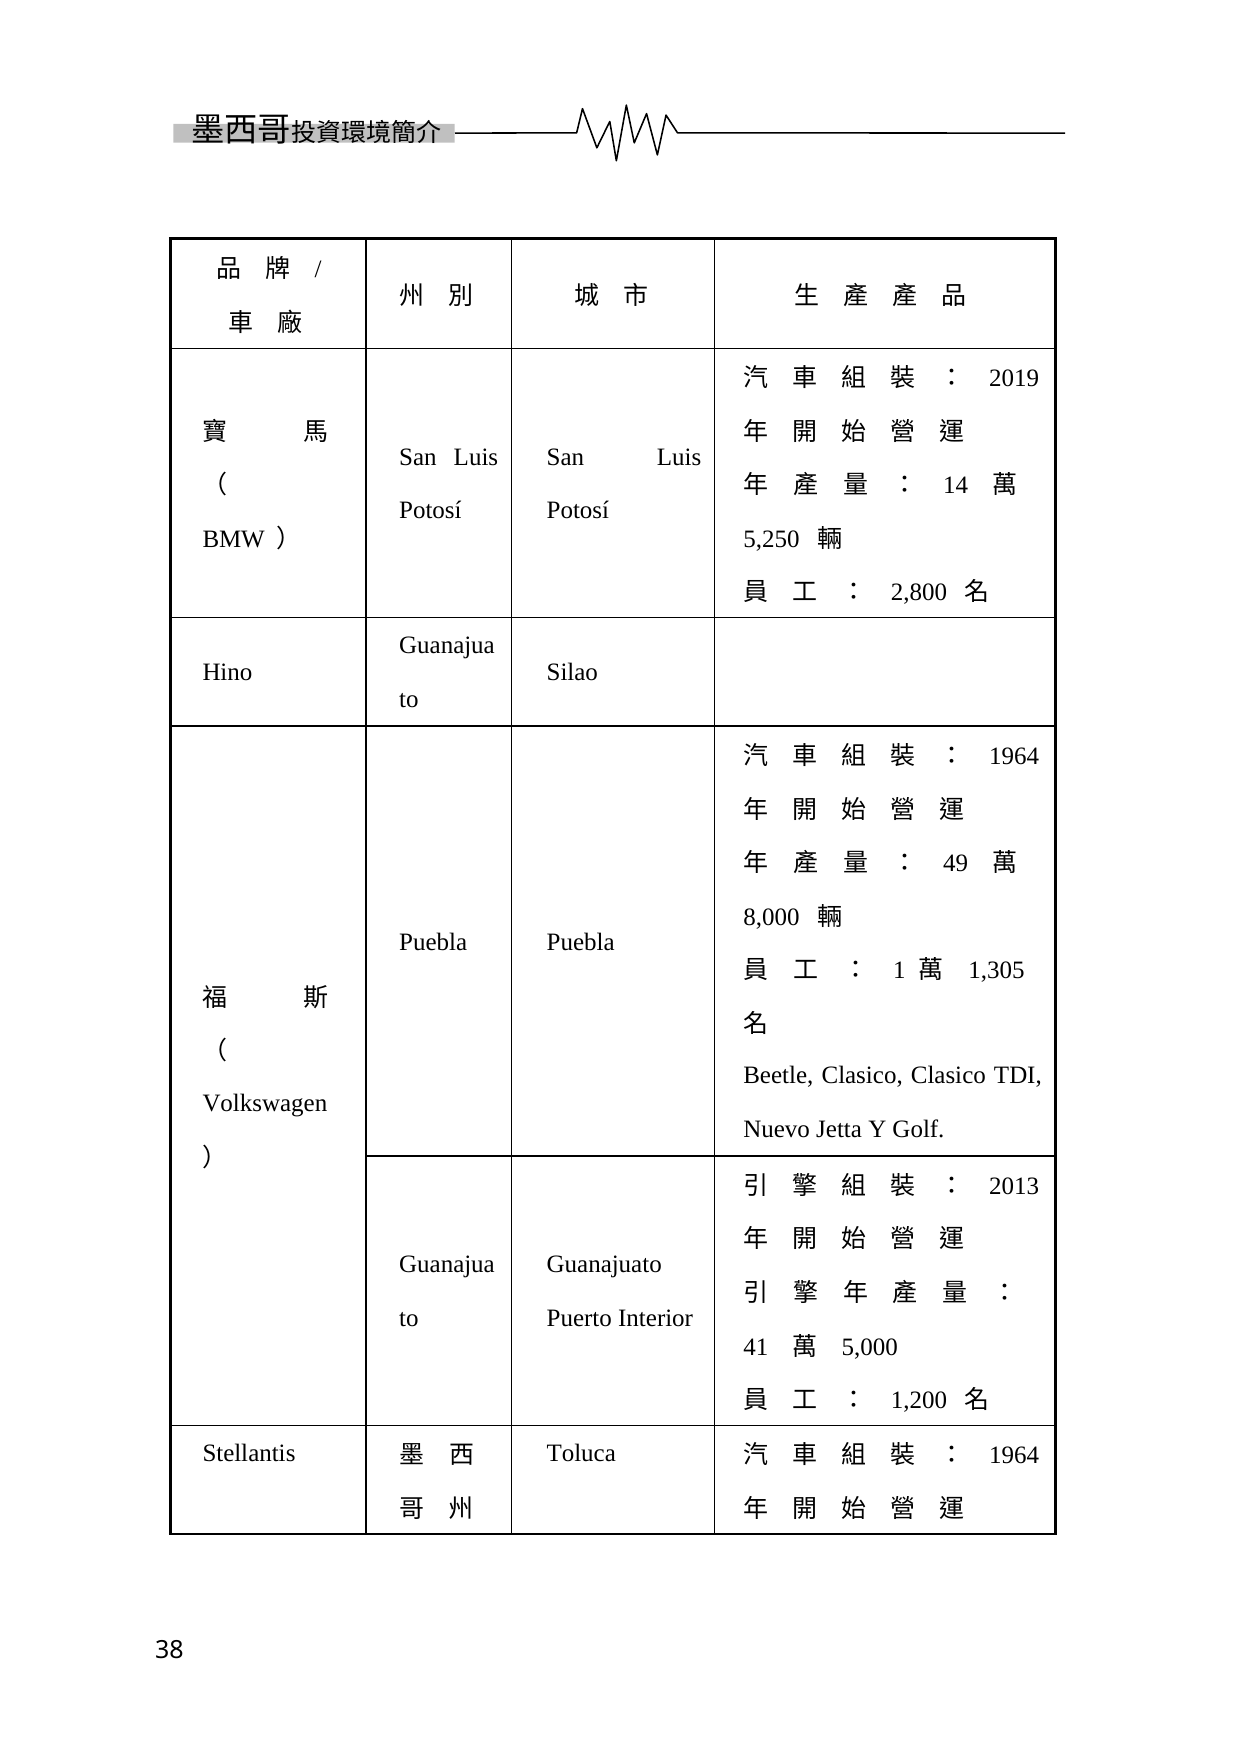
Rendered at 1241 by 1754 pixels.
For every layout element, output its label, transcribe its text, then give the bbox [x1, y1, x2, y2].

table_header 城市 [512, 240, 714, 347]
table_cell 汽車組裝：1964年開始營運 年產量：24萬9,000輛 員工：3,113名 [715, 1426, 1054, 1533]
table_cell 福斯（Volkswagen） [172, 727, 365, 1424]
table_cell 寶馬（BMW） [172, 349, 365, 617]
table_cell Toluca [512, 1426, 714, 1533]
table_cell Puebla [512, 727, 714, 1155]
table_cell San Luis Potosí [367, 349, 511, 617]
table_cell 汽車組裝：1964年開始營運 年產量：49萬8,000輛 員工：1萬1,305名 Beetle, Clasico, Clasico TDI, Nuevo Jetta Y Golf. [715, 727, 1054, 1155]
table_cell 引擎組裝：2013年開始營運 引擎年產量：41萬5,000 員工：1,200名 [715, 1157, 1054, 1424]
table_cell Guanajuato Puerto Interior [512, 1157, 714, 1424]
table_cell 汽車組裝：2019年開始營運 年產量：14萬5,250輛 員工：2,800名 [715, 349, 1054, 617]
table_cell Stellantis [172, 1426, 365, 1533]
table_cell Hino [172, 618, 365, 725]
table_header 生產產品 [715, 240, 1054, 347]
table_header 州別 [367, 240, 511, 347]
table_cell Silao [512, 618, 714, 725]
table_cell Puebla [367, 727, 511, 1155]
table_cell [715, 618, 1054, 725]
table_cell San Luis Potosí [512, 349, 714, 617]
table_cell Guanajuato [367, 1157, 511, 1424]
table_cell 墨西哥州 [367, 1426, 511, 1533]
table_header 品牌/車廠 [172, 240, 365, 347]
table_cell Guanajuato [367, 618, 511, 725]
